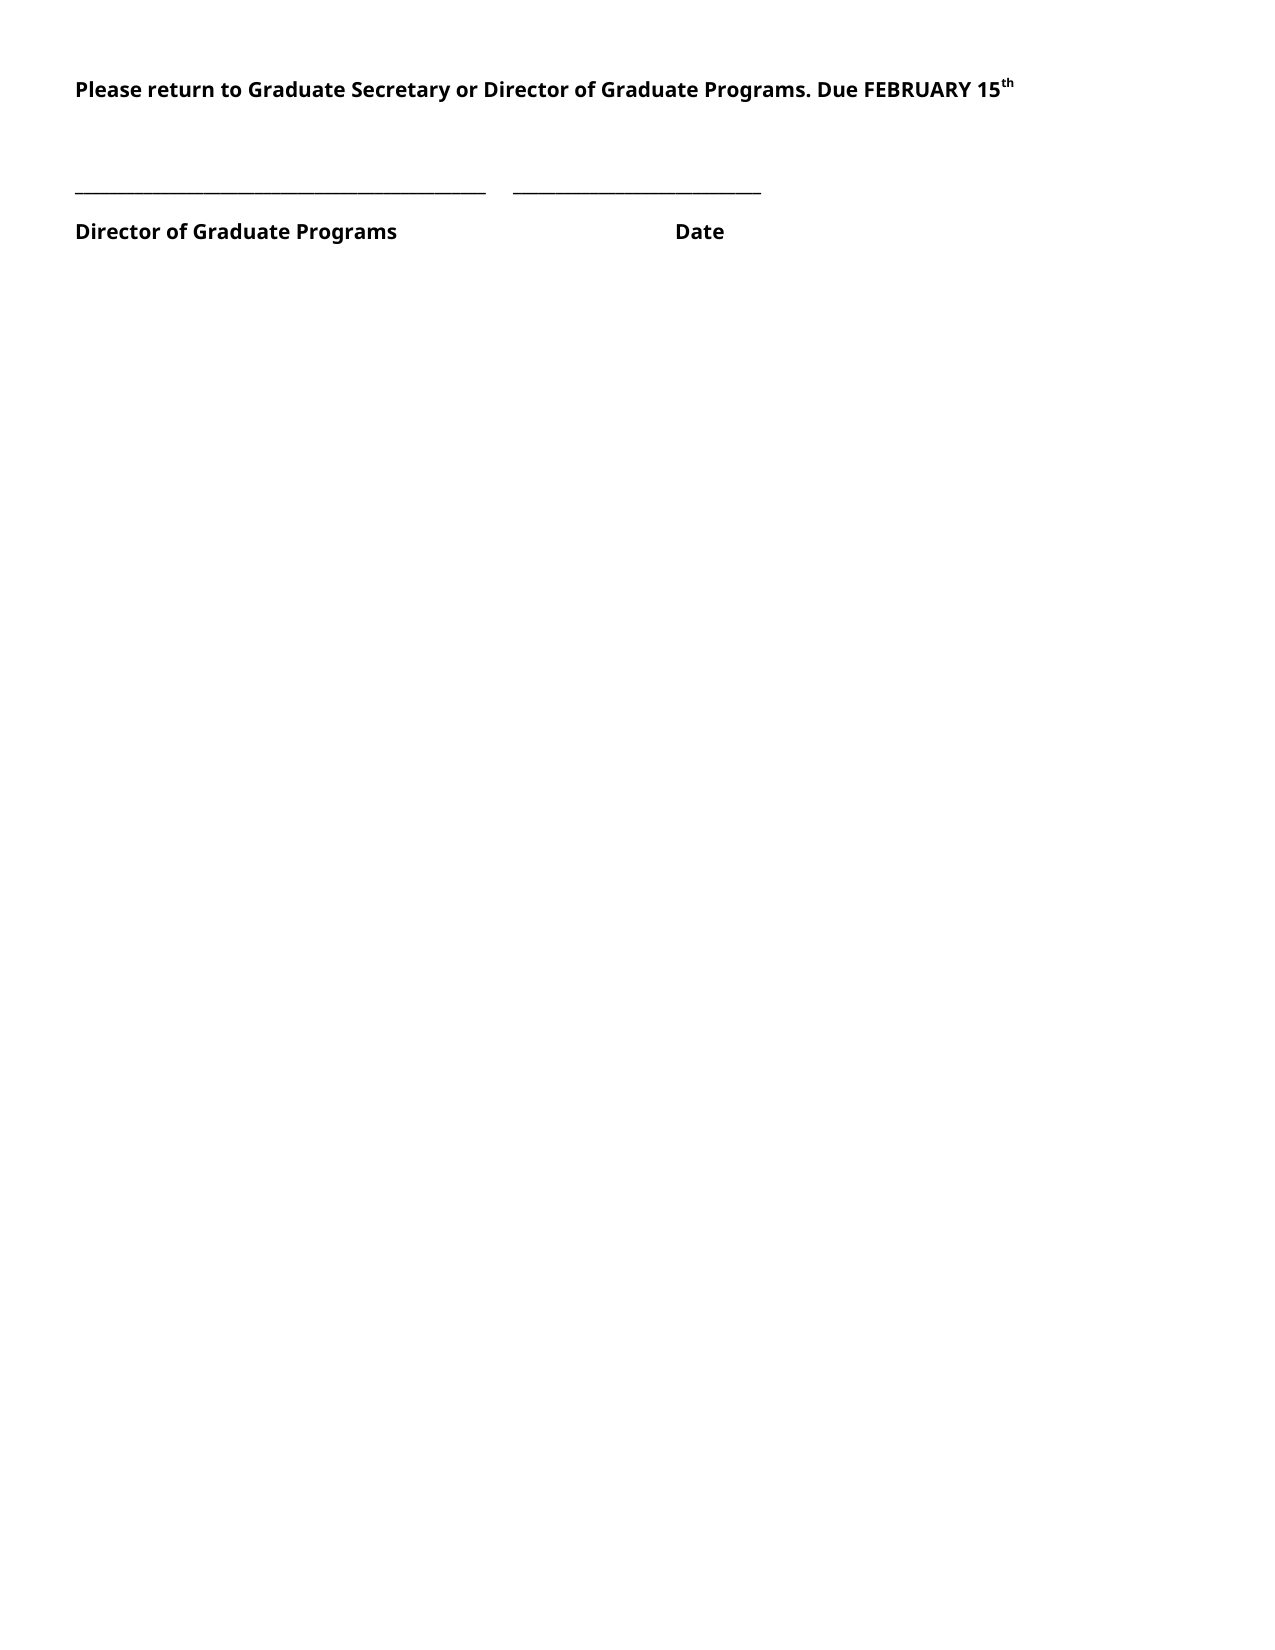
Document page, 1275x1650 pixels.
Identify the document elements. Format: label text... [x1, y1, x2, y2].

text Director of Graduate Programs Date [75, 217, 1200, 245]
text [75, 169, 1200, 198]
text Please return to Graduate Secretary or Director of Graduate Programs. Due FEBRUARY 15th [75, 75, 1200, 103]
